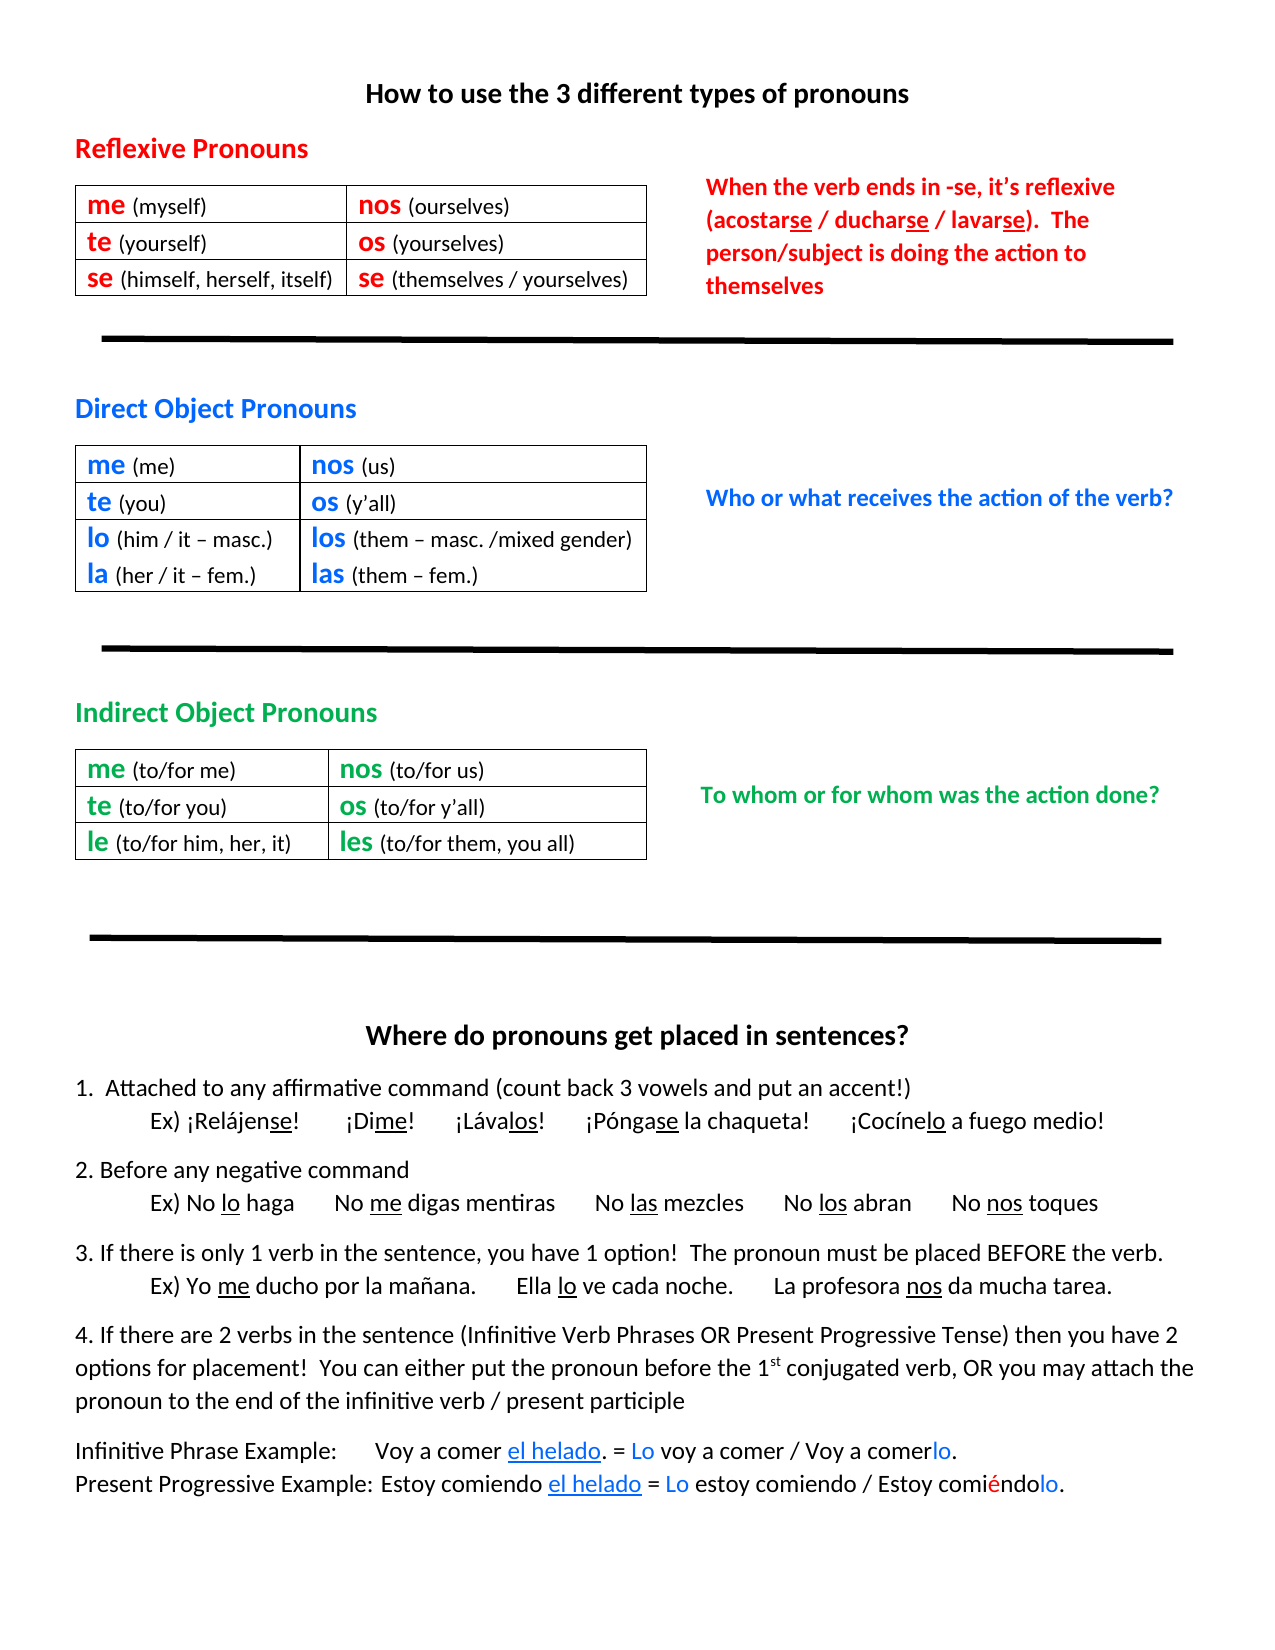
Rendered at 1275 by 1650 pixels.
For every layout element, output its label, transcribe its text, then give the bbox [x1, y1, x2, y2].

table_cell te (you) [76, 483, 299, 518]
text Direct Object Pronouns [75, 390, 1200, 426]
table_cell os (y’all) [301, 483, 646, 518]
table_cell os (to/for y’all) [329, 787, 646, 822]
table_header nos (to/for us) [329, 750, 646, 786]
table_cell les (to/for them, you all) [329, 823, 646, 859]
text How to use the 3 different types of pronouns [75, 75, 1200, 111]
table_cell te (yourself) [76, 223, 346, 258]
text Infinitive Phrase Example: Voy a comer el helado. = Lo voy a comer / Voy a comerlo. Present Progressive Example: Estoy comiendo el helado = Lo estoy comiendo / Estoy comiéndolo. [75, 1435, 1200, 1498]
text 2. Before any negative command Ex) No lo haga No me digas mentiras No las mezcles No los abran No nos toques [75, 1154, 1200, 1218]
table_cell lo (him / it – masc.) la (her / it – fem.) [76, 520, 299, 591]
table_header me (to/for me) [76, 750, 328, 786]
table_cell os (yourselves) [347, 223, 646, 258]
text 3. If there is only 1 verb in the sentence, you have 1 option! The pronoun must be placed BEFORE the verb. Ex) Yo me ducho por la mañana. Ella lo ve cada noche. La profesora nos da mucha tarea. [75, 1237, 1200, 1301]
text Indirect Object Pronouns [75, 694, 1200, 729]
table_cell se (themselves / yourselves) [347, 260, 646, 295]
table_cell los (them – masc. /mixed gender) las (them – fem.) [301, 520, 646, 591]
table_header me (me) [76, 446, 299, 482]
text 4. If there are 2 verbs in the sentence (Infinitive Verb Phrases OR Present Progressive Tense) then you have 2 options for placement! You can either put the pronoun before the 1st conjugated verb, OR you may attach the pronoun to the end of the infinitive verb / present participle [75, 1319, 1200, 1416]
table_header me (myself) [76, 186, 346, 222]
table_cell te (to/for you) [76, 787, 328, 822]
table_header nos (us) [301, 446, 646, 482]
table_cell se (himself, herself, itself) [76, 260, 346, 295]
table_cell le (to/for him, her, it) [76, 823, 328, 859]
text Where do pronouns get placed in sentences? [75, 1017, 1200, 1053]
text Reflexive Pronouns [75, 130, 1200, 166]
text 1. Attached to any affirmative command (count back 3 vowels and put an accent!) Ex) ¡Relájense! ¡Dime! ¡Lávalos! ¡Póngase la chaqueta! ¡Cocínelo a fuego medio! [75, 1072, 1200, 1136]
table_header nos (ourselves) [347, 186, 646, 222]
